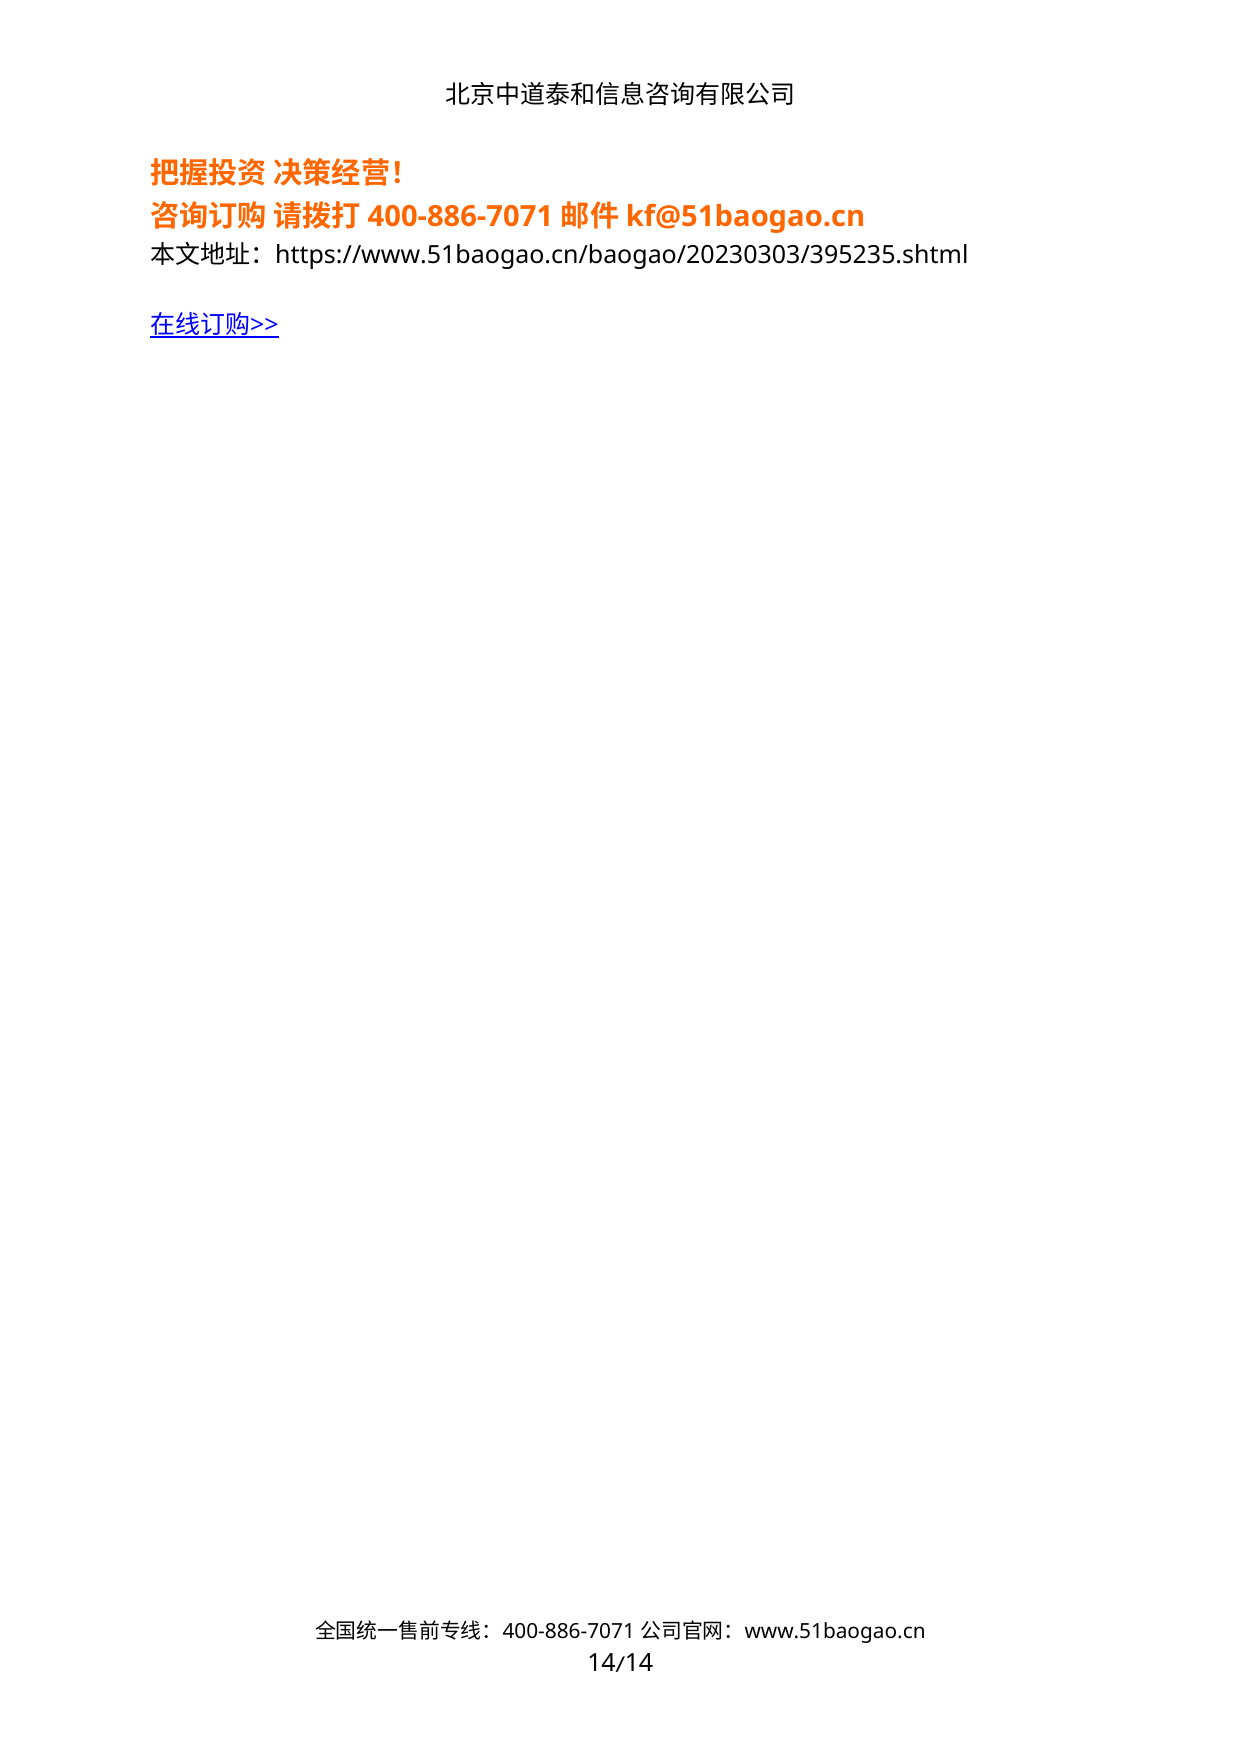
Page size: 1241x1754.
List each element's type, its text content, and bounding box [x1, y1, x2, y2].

text 在线订购>> [150, 271, 1090, 341]
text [150, 150, 1090, 271]
